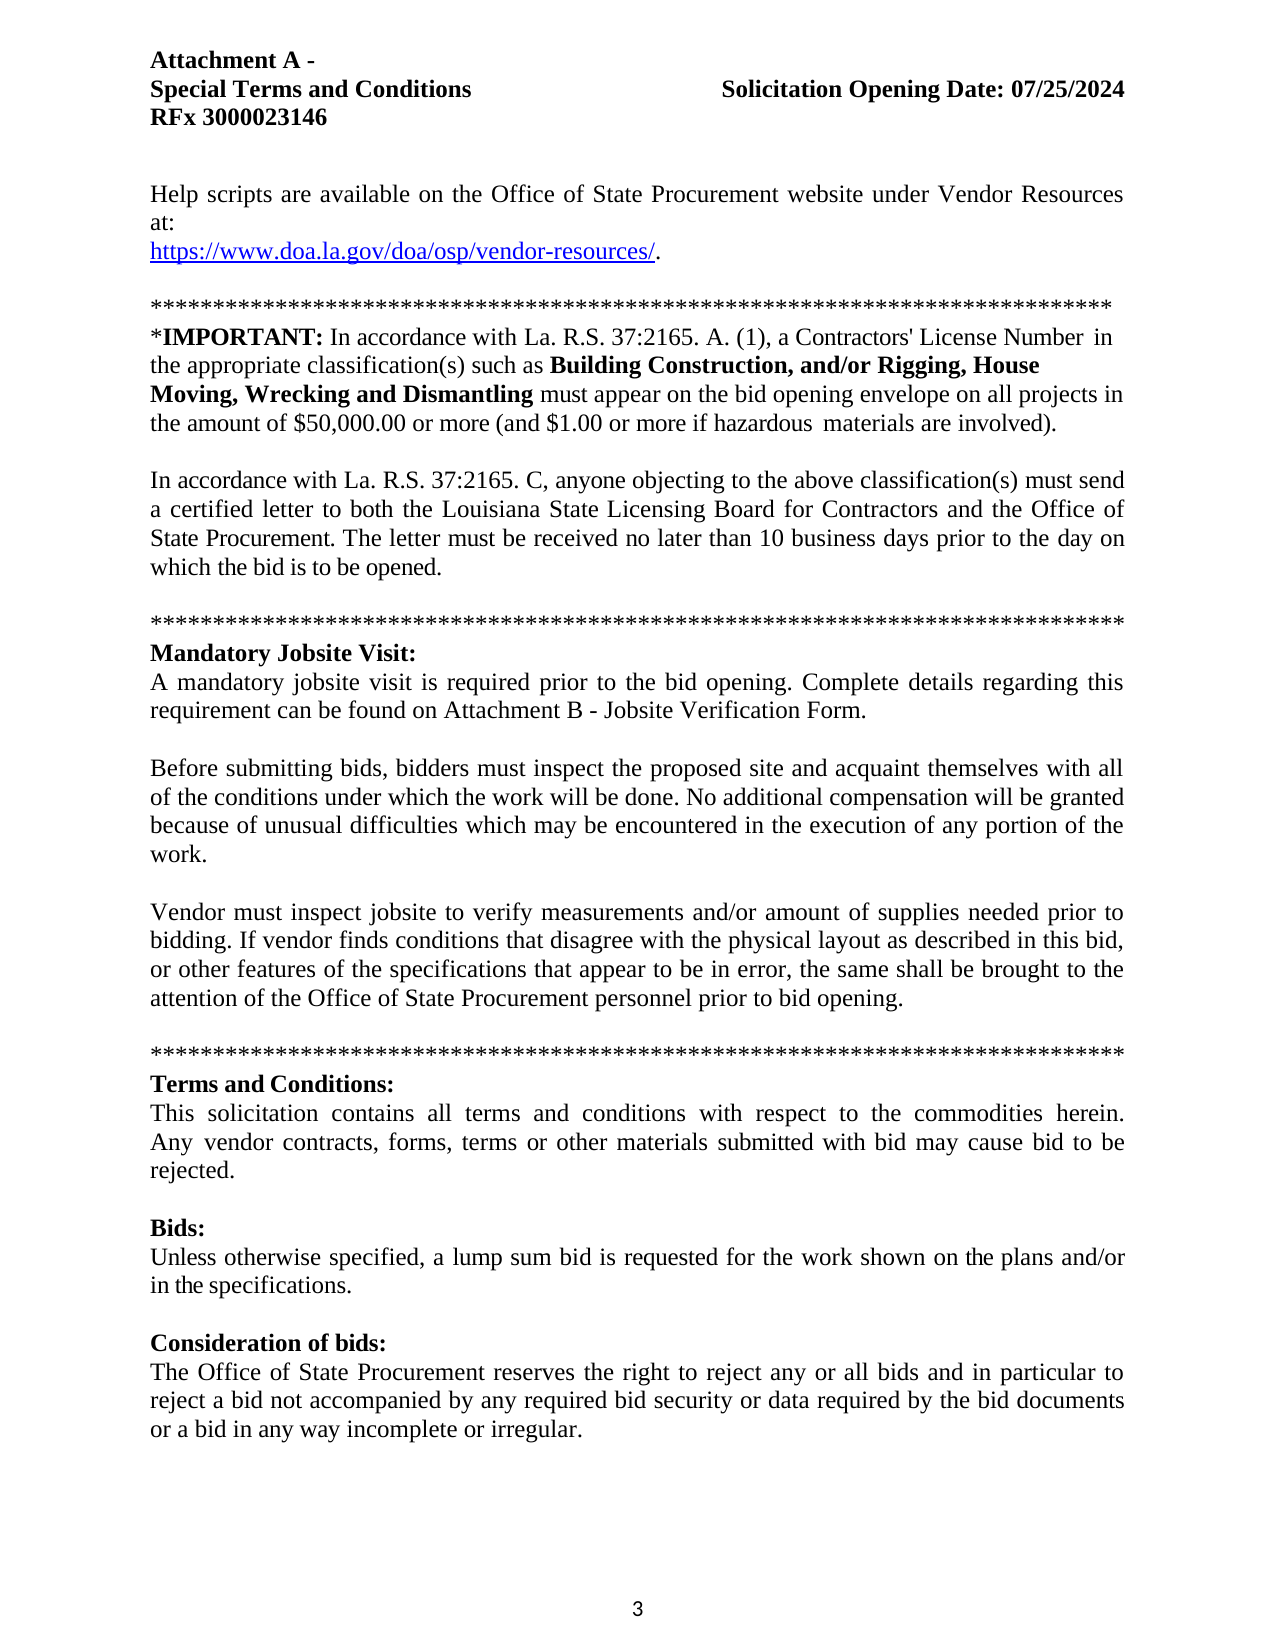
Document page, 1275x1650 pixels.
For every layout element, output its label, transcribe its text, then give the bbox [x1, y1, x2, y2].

text A mandatory jobsite visit is required prior to the bid opening. Complete details regarding this requirement can be found on Attachment B - Jobsite Verification Form. [150, 667, 1125, 724]
text Before submitting bids, bidders must inspect the proposed site and acquaint themselves with all of the conditions under which the work will be done. No additional compensation will be granted because of unusual difficulties which may be encountered in the execution of any portion of the work. [150, 753, 1125, 868]
text The Office of State Procurement reserves the right to reject any or all bids and in particular to reject a bid not accompanied by any required bid security or data required by the bid documents or a bid in any way incomplete or irregular. [150, 1357, 1125, 1443]
text Help scripts are available on the Office of State Procurement website under Vendor Resources at: [150, 179, 1125, 236]
text Terms and Conditions: [150, 1069, 1125, 1098]
text https://www.doa.la.gov/doa/osp/vendor-resources/. [150, 236, 1125, 265]
text Bids: [150, 1213, 1125, 1242]
text ****************************************************************************** [150, 609, 1125, 638]
text ******************************************************************************IMPORTANT: In accordance with La. R.S. 37:2165. A. (1), a Contractors' License Number in the appropriate classification(s) such as Building Construction, and/or Rigging, House Moving, Wrecking and Dismantling must appear on the bid opening envelope on all projects in the amount of $50,000.00 or more (and $1.00 or more if hazardous materials are involved). [150, 293, 1125, 437]
text Vendor must inspect jobsite to verify measurements and/or amount of supplies needed prior to bidding. If vendor finds conditions that disagree with the physical layout as described in this bid, or other features of the specifications that appear to be in error, the same shall be brought to the attention of the Office of State Procurement personnel prior to bid opening. [150, 897, 1125, 1012]
text ****************************************************************************** [150, 1041, 1125, 1069]
text Consideration of bids: [150, 1328, 1125, 1357]
text Unless otherwise specified, a lump sum bid is requested for the work shown on the plans and/or in the specifications. [150, 1242, 1125, 1299]
text In accordance with La. R.S. 37:2165. C, anyone objecting to the above classification(s) must send a certified letter to both the Louisiana State Licensing Board for Contractors and the Office of State Procurement. The letter must be received no later than 10 business days prior to the day on which the bid is to be opened. [150, 466, 1125, 581]
text Mandatory Jobsite Visit: [150, 638, 1125, 667]
text This solicitation contains all terms and conditions with respect to the commodities herein. Any vendor contracts, forms, terms or other materials submitted with bid may cause bid to be rejected. [150, 1098, 1125, 1184]
